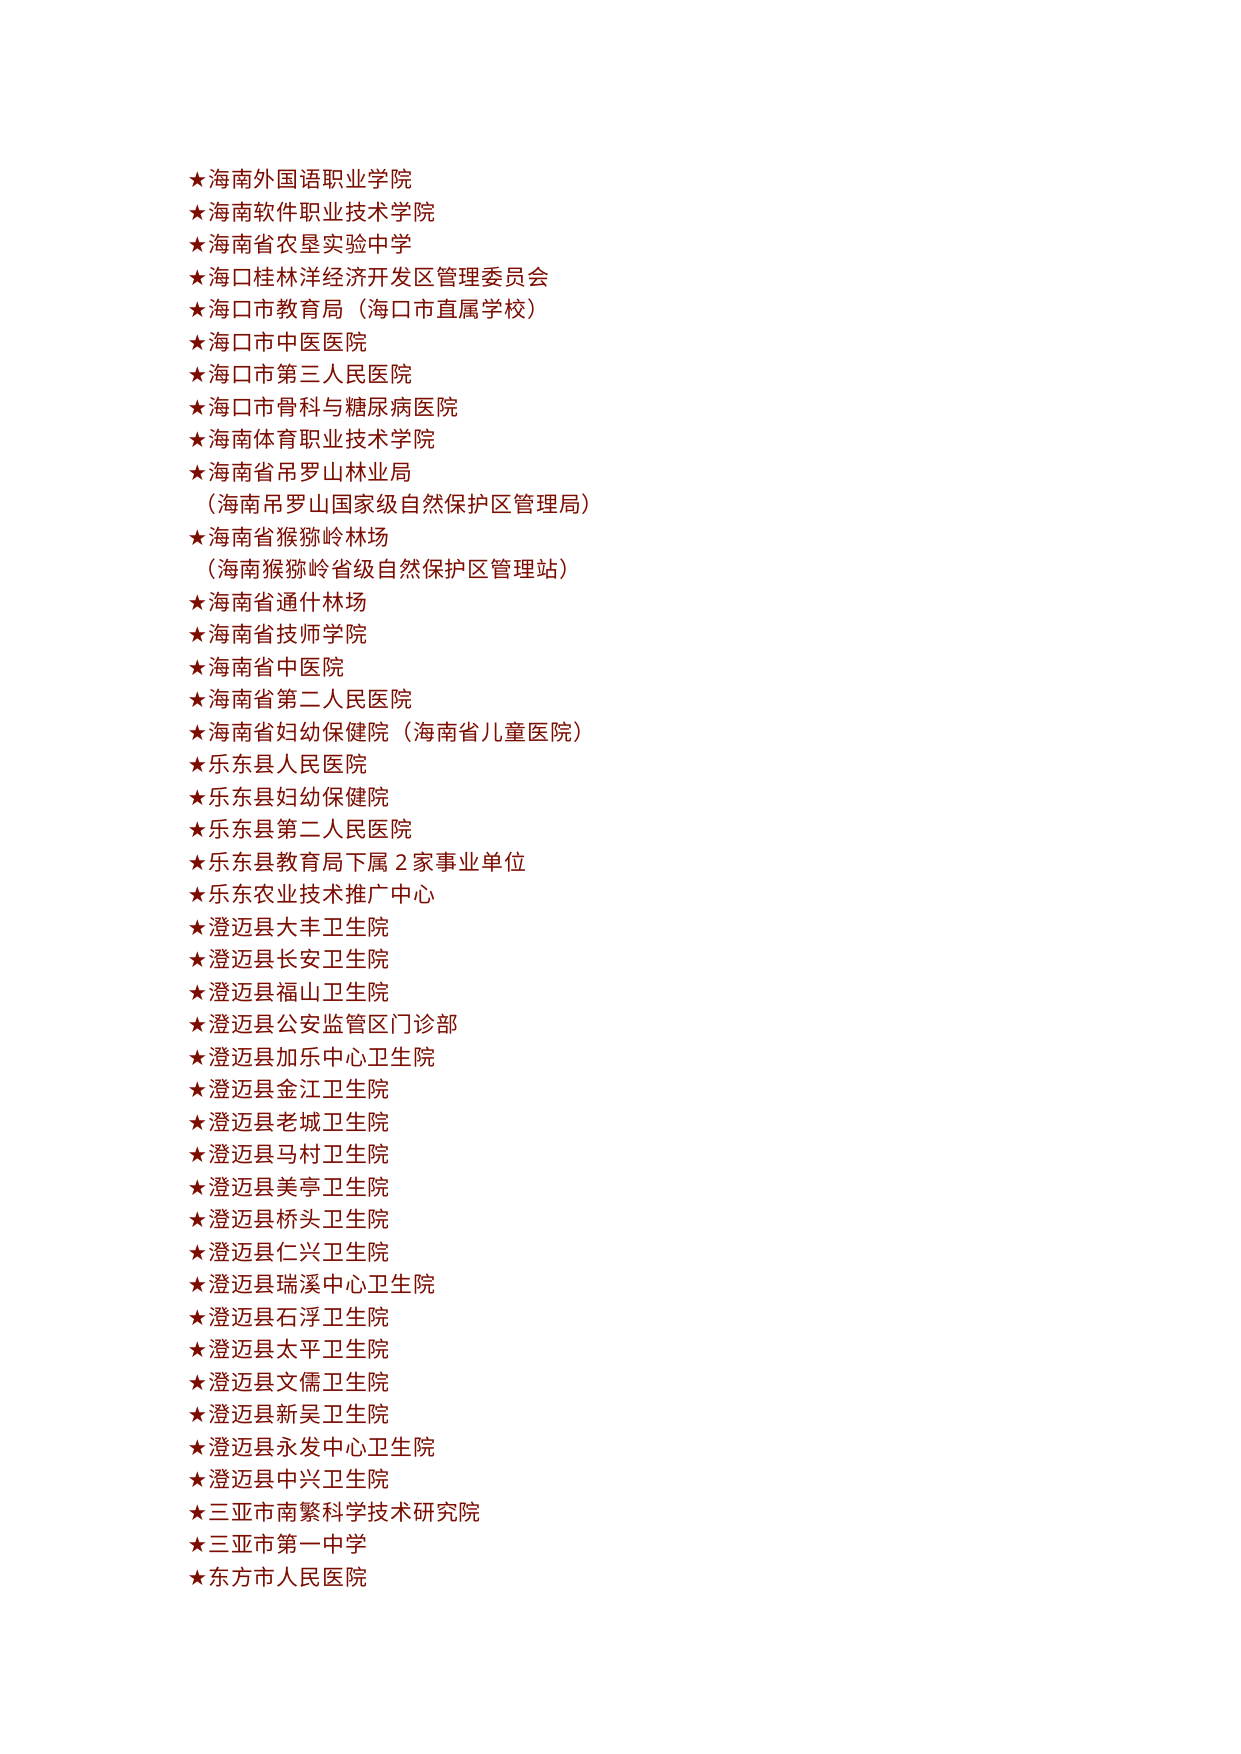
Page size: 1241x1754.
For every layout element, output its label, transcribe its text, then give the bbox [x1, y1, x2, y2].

text ★澄迈县太平卫生院 [187, 1332, 1053, 1364]
text ★澄迈县马村卫生院 [187, 1137, 1053, 1169]
text ★海口市教育局（海口市直属学校） [187, 292, 1053, 324]
text ★澄迈县仁兴卫生院 [187, 1234, 1053, 1267]
text ★澄迈县美亭卫生院 [187, 1169, 1053, 1202]
text ★海南省农垦实验中学 [187, 227, 1053, 259]
text （海南猴猕岭省级自然保护区管理站） [187, 552, 1053, 584]
text ★三亚市南繁科学技术研究院 [187, 1494, 1053, 1527]
text ★澄迈县瑞溪中心卫生院 [187, 1267, 1053, 1299]
text ★海口市中医医院 [187, 324, 1053, 357]
text ★澄迈县新吴卫生院 [187, 1397, 1053, 1429]
text ★海南外国语职业学院 [187, 162, 1053, 194]
text ★乐东农业技术推广中心 [187, 877, 1053, 909]
text ★三亚市第一中学 [187, 1527, 1053, 1559]
text ★澄迈县金江卫生院 [187, 1072, 1053, 1104]
text ★澄迈县老城卫生院 [187, 1104, 1053, 1137]
text ★澄迈县加乐中心卫生院 [187, 1039, 1053, 1072]
text ★海口市第三人民医院 [187, 357, 1053, 389]
text （海南吊罗山国家级自然保护区管理局） [187, 487, 1053, 519]
text ★乐东县人民医院 [187, 747, 1053, 779]
text ★海南省中医院 [187, 649, 1053, 682]
text ★澄迈县福山卫生院 [187, 974, 1053, 1007]
text ★澄迈县桥头卫生院 [187, 1202, 1053, 1234]
text ★海南省第二人民医院 [187, 682, 1053, 714]
text ★澄迈县大丰卫生院 [187, 909, 1053, 942]
text ★海南省通什林场 [187, 584, 1053, 617]
text ★海南省吊罗山林业局 [187, 454, 1053, 487]
text ★海南软件职业技术学院 [187, 194, 1053, 227]
text ★澄迈县石浮卫生院 [187, 1299, 1053, 1332]
text ★乐东县第二人民医院 [187, 812, 1053, 844]
text ★澄迈县中兴卫生院 [187, 1462, 1053, 1494]
text ★澄迈县文儒卫生院 [187, 1364, 1053, 1397]
text ★乐东县妇幼保健院 [187, 779, 1053, 812]
text ★海南省技师学院 [187, 617, 1053, 649]
text ★东方市人民医院 [187, 1559, 1053, 1592]
text ★乐东县教育局下属2家事业单位 [187, 844, 1053, 877]
text ★海南体育职业技术学院 [187, 422, 1053, 454]
text ★海口市骨科与糖尿病医院 [187, 389, 1053, 422]
text ★澄迈县长安卫生院 [187, 942, 1053, 974]
text ★海口桂林洋经济开发区管理委员会 [187, 259, 1053, 292]
text ★澄迈县永发中心卫生院 [187, 1429, 1053, 1462]
text ★澄迈县公安监管区门诊部 [187, 1007, 1053, 1039]
text ★海南省猴猕岭林场 [187, 519, 1053, 552]
text ★海南省妇幼保健院（海南省儿童医院） [187, 714, 1053, 747]
